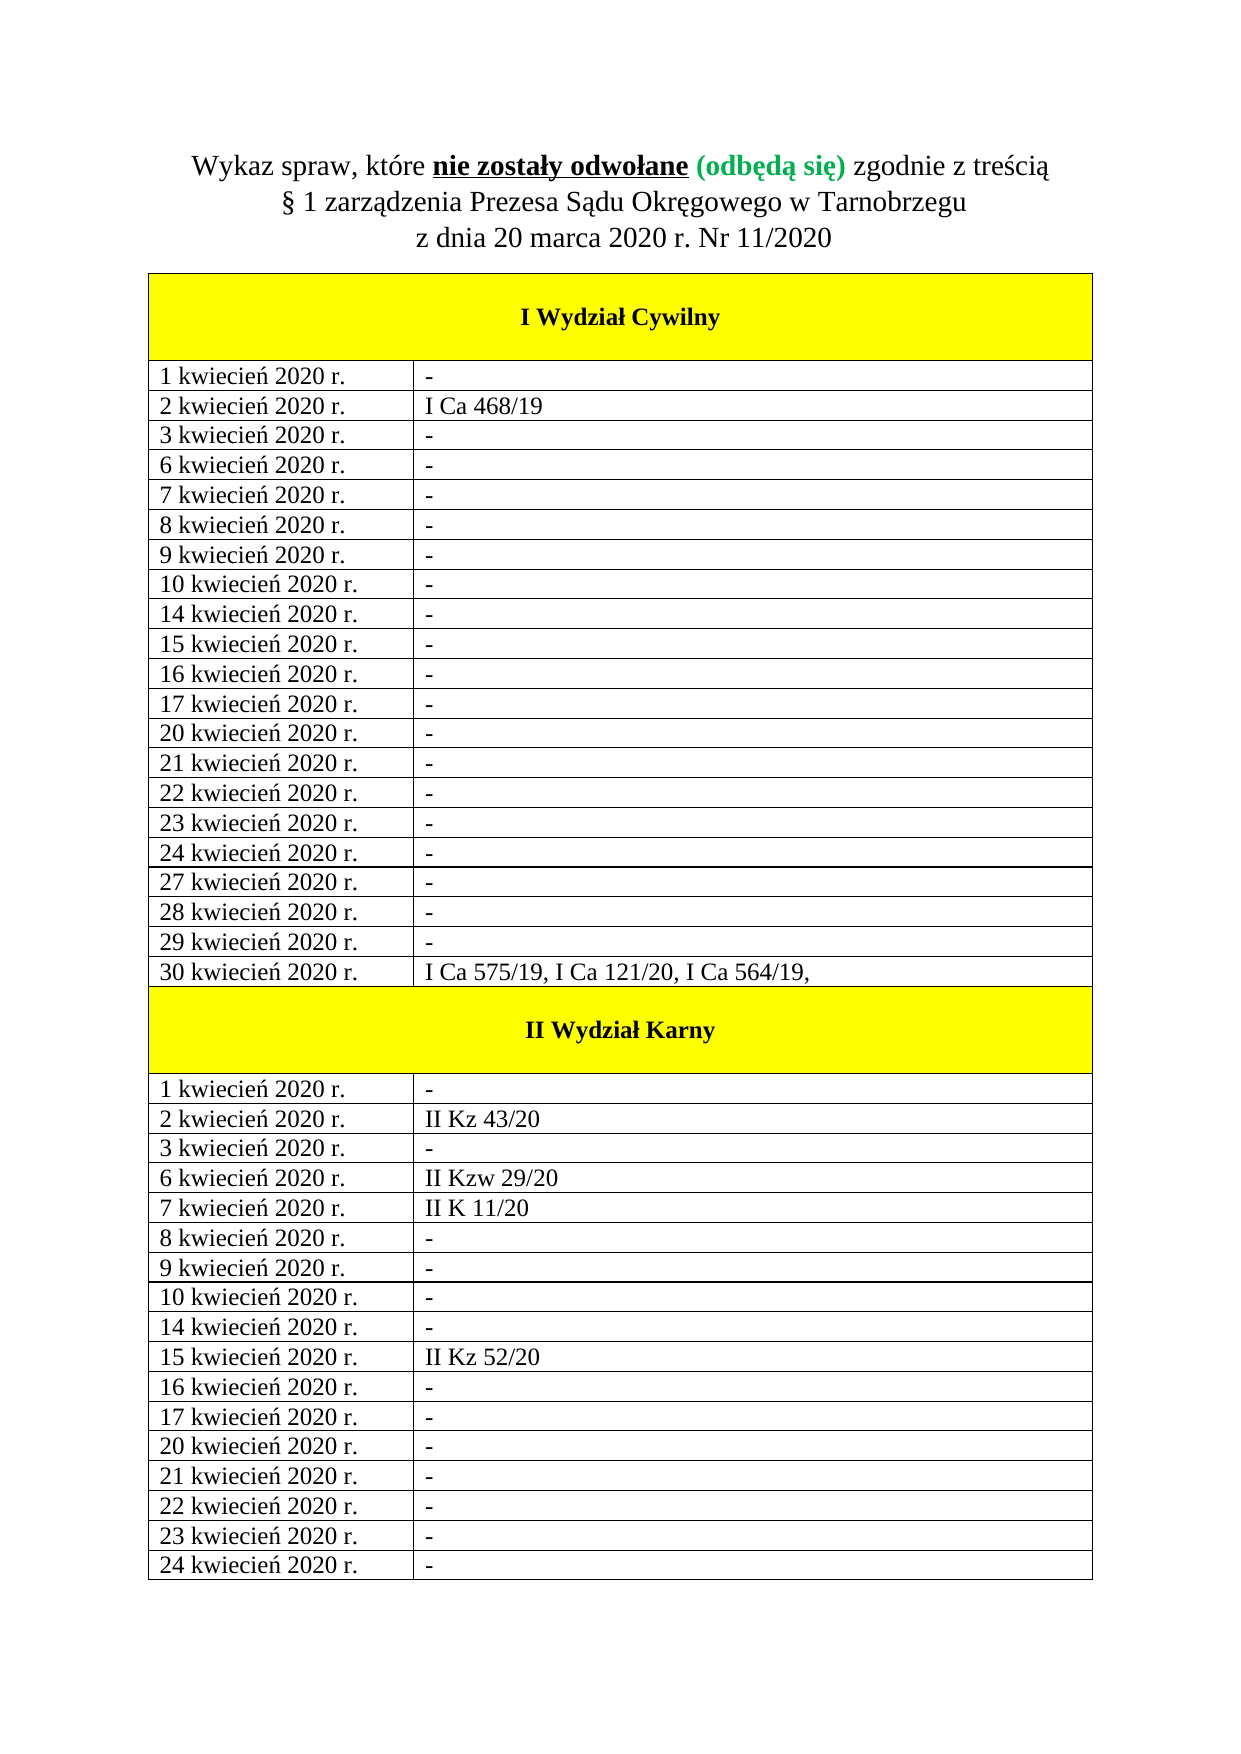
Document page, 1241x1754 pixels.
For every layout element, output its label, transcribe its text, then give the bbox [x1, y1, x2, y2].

table_cell - [414, 361, 1092, 390]
table_cell 17 kwiecień 2020 r. [149, 1402, 413, 1430]
table_header I Wydział Cywilny [149, 274, 1092, 360]
table_cell - [414, 599, 1092, 628]
table_cell - [414, 719, 1092, 747]
table_cell 15 kwiecień 2020 r. [149, 1342, 413, 1371]
table_cell 17 kwiecień 2020 r. [149, 689, 413, 717]
table_cell - [414, 1223, 1092, 1252]
table_cell - [414, 1372, 1092, 1401]
table_cell 24 kwiecień 2020 r. [149, 1551, 413, 1579]
table_cell I Ca 575/19, I Ca 121/20, I Ca 564/19, [414, 957, 1092, 986]
table_cell - [414, 1283, 1092, 1311]
table_cell - [414, 689, 1092, 717]
table_cell - [414, 659, 1092, 688]
table_cell 7 kwiecień 2020 r. [149, 1193, 413, 1222]
table_cell 20 kwiecień 2020 r. [149, 1431, 413, 1460]
table_cell 21 kwiecień 2020 r. [149, 748, 413, 777]
table_cell 9 kwiecień 2020 r. [149, 1253, 413, 1281]
table_cell 20 kwiecień 2020 r. [149, 719, 413, 747]
table_cell - [414, 808, 1092, 837]
table_cell - [414, 570, 1092, 598]
table_cell 6 kwiecień 2020 r. [149, 450, 413, 479]
table_cell 30 kwiecień 2020 r. [149, 957, 413, 986]
table_cell 3 kwiecień 2020 r. [149, 421, 413, 449]
table_cell - [414, 927, 1092, 956]
table_cell 9 kwiecień 2020 r. [149, 540, 413, 568]
table_cell 2 kwiecień 2020 r. [149, 391, 413, 419]
table_cell - [414, 1551, 1092, 1579]
table_cell 10 kwiecień 2020 r. [149, 1283, 413, 1311]
table_cell 1 kwiecień 2020 r. [149, 361, 413, 390]
table_cell - [414, 629, 1092, 658]
table_cell II K 11/20 [414, 1193, 1092, 1222]
table_cell 16 kwiecień 2020 r. [149, 659, 413, 688]
table_cell - [414, 510, 1092, 539]
table_cell II Kzw 29/20 [414, 1163, 1092, 1192]
table_cell - [414, 1461, 1092, 1490]
table_cell II Wydział Karny [149, 987, 1092, 1073]
table_cell 1 kwiecień 2020 r. [149, 1074, 413, 1103]
table_cell 8 kwiecień 2020 r. [149, 1223, 413, 1252]
table_cell - [414, 838, 1092, 866]
table_cell - [414, 1521, 1092, 1549]
table_cell 22 kwiecień 2020 r. [149, 778, 413, 807]
table_cell 27 kwiecień 2020 r. [149, 868, 413, 896]
table_cell - [414, 748, 1092, 777]
table_cell - [414, 1253, 1092, 1281]
table_cell 14 kwiecień 2020 r. [149, 1312, 413, 1341]
table_cell 23 kwiecień 2020 r. [149, 1521, 413, 1549]
table_cell - [414, 480, 1092, 509]
table_cell - [414, 540, 1092, 568]
table_cell - [414, 1074, 1092, 1103]
table_cell - [414, 450, 1092, 479]
table_cell 16 kwiecień 2020 r. [149, 1372, 413, 1401]
table_cell 8 kwiecień 2020 r. [149, 510, 413, 539]
table_cell - [414, 1431, 1092, 1460]
table_cell 21 kwiecień 2020 r. [149, 1461, 413, 1490]
table_cell - [414, 1402, 1092, 1430]
table_cell 10 kwiecień 2020 r. [149, 570, 413, 598]
table_cell - [414, 1134, 1092, 1162]
table_cell 24 kwiecień 2020 r. [149, 838, 413, 866]
table_cell 7 kwiecień 2020 r. [149, 480, 413, 509]
table_cell - [414, 897, 1092, 926]
table_cell 6 kwiecień 2020 r. [149, 1163, 413, 1192]
table_cell II Kz 43/20 [414, 1104, 1092, 1132]
table_cell 15 kwiecień 2020 r. [149, 629, 413, 658]
table_cell 23 kwiecień 2020 r. [149, 808, 413, 837]
table_cell - [414, 1312, 1092, 1341]
table_cell 3 kwiecień 2020 r. [149, 1134, 413, 1162]
table_cell I Ca 468/19 [414, 391, 1092, 419]
table_cell 22 kwiecień 2020 r. [149, 1491, 413, 1520]
table_cell 2 kwiecień 2020 r. [149, 1104, 413, 1132]
table_cell 14 kwiecień 2020 r. [149, 599, 413, 628]
table_cell 29 kwiecień 2020 r. [149, 927, 413, 956]
table_cell - [414, 778, 1092, 807]
table_cell - [414, 868, 1092, 896]
text Wykaz spraw, które nie zostały odwołane (odbędą się) zgodnie z treścią § 1 zarządzenia Prezesa Sądu Okręgowego w Tarnobrzegu z dnia 20 marca 2020 r. Nr 11/2020 [148, 148, 1093, 253]
table_cell 28 kwiecień 2020 r. [149, 897, 413, 926]
table_cell II Kz 52/20 [414, 1342, 1092, 1371]
table_cell - [414, 421, 1092, 449]
table_cell - [414, 1491, 1092, 1520]
